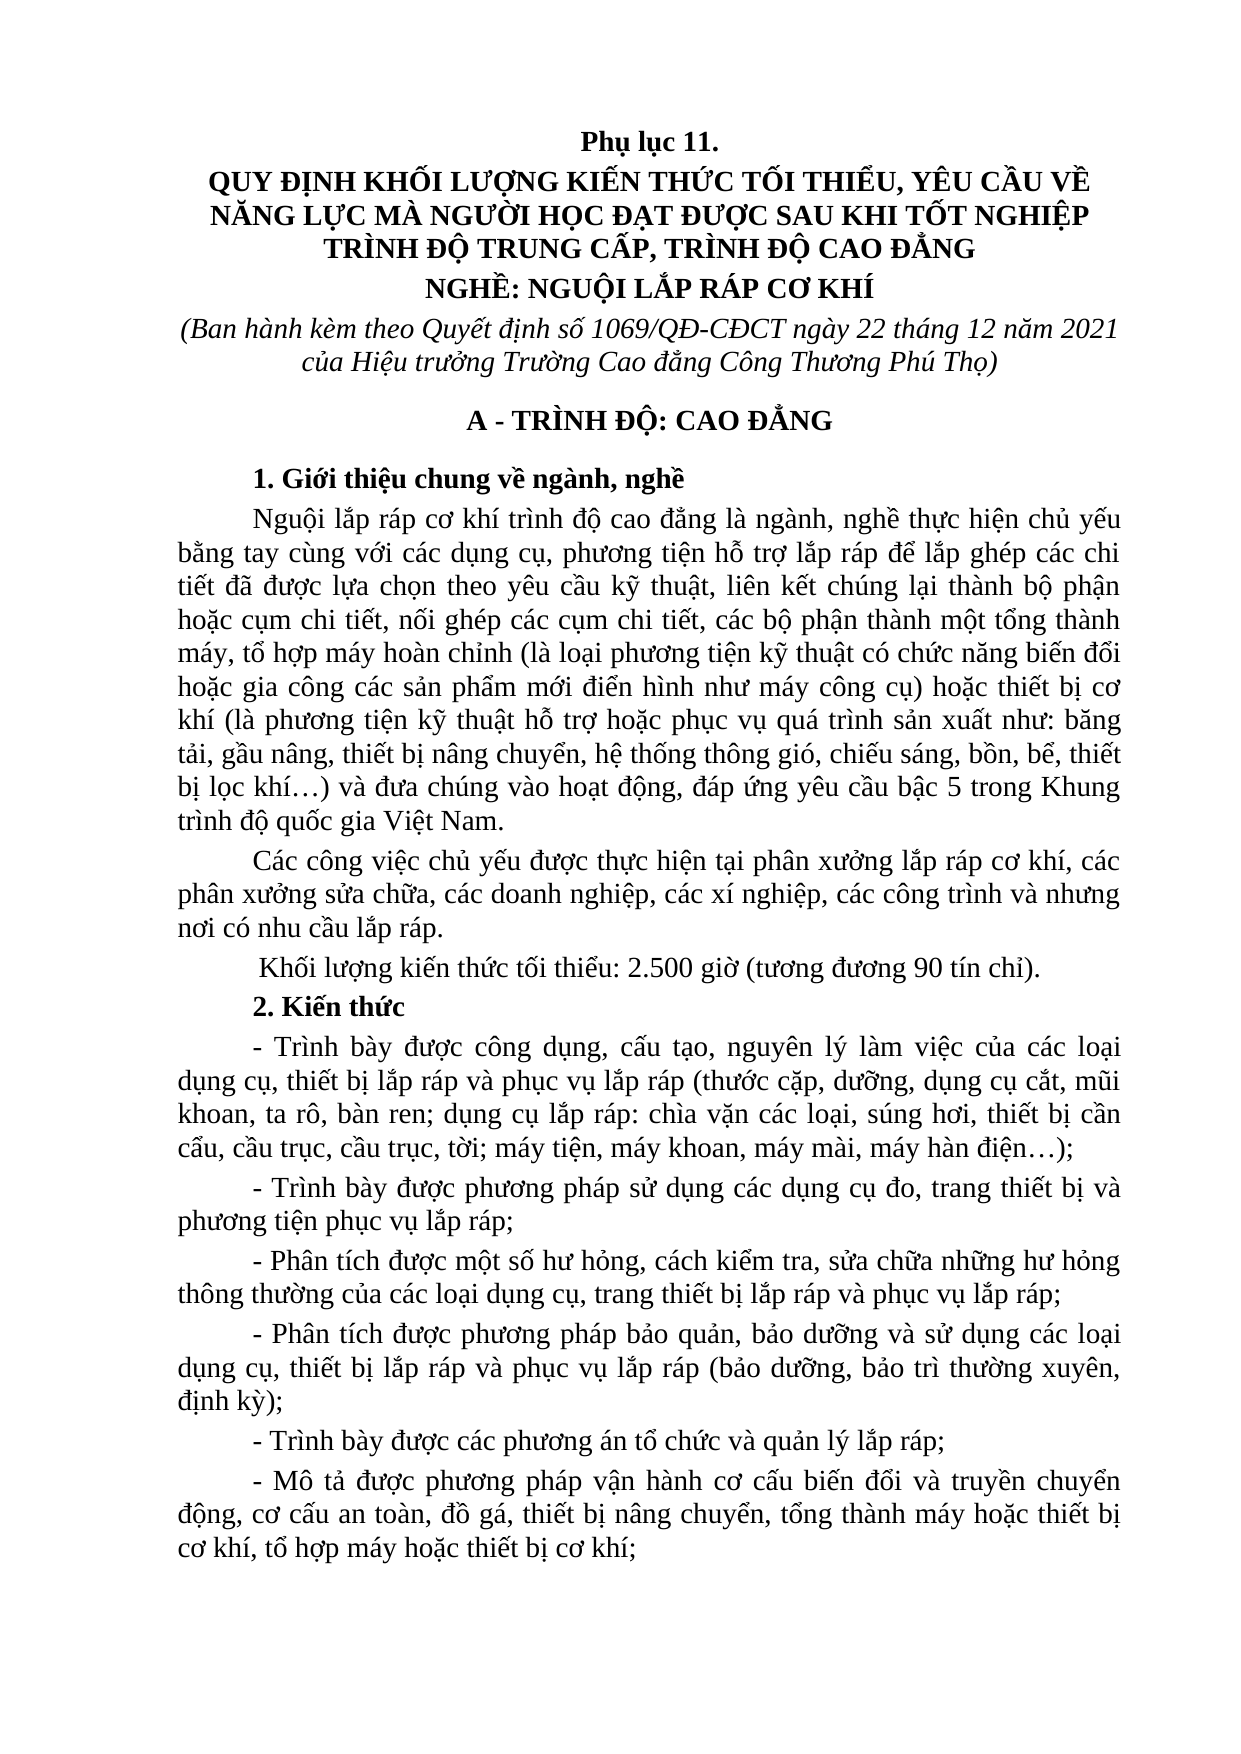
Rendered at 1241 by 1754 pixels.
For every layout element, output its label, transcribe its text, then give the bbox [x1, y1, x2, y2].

text - Mô tả được phương pháp vận hành cơ cấu biến đổi và truyền chuyển động, cơ cấu an toàn, đồ gá, thiết bị nâng chuyển, tổng thành máy hoặc thiết bị cơ khí, tổ hợp máy hoặc thiết bị cơ khí; [177, 1463, 1122, 1564]
text - Trình bày được công dụng, cấu tạo, nguyên lý làm việc của các loại dụng cụ, thiết bị lắp ráp và phục vụ lắp ráp (thước cặp, dưỡng, dụng cụ cắt, mũi khoan, ta rô, bàn ren; dụng cụ lắp ráp: chìa vặn các loại, súng hơi, thiết bị cần cẩu, cầu trục, cầu trục, tời; máy tiện, máy khoan, máy mài, máy hàn điện…); [177, 1029, 1122, 1163]
text 2. Kiến thức [177, 989, 1122, 1023]
text Khối lượng kiến thức tối thiểu: 2.500 giờ (tương đương 90 tín chỉ). [177, 950, 1122, 983]
text Các công việc chủ yếu được thực hiện tại phân xưởng lắp ráp cơ khí, các phân xưởng sửa chữa, các doanh nghiệp, các xí nghiệp, các công trình và nhưng nơi có nhu cầu lắp ráp. [177, 843, 1122, 943]
text Phụ lục 11. [177, 124, 1122, 158]
text Nguội lắp ráp cơ khí trình độ cao đẳng là ngành, nghề thực hiện chủ yếu bằng tay cùng với các dụng cụ, phương tiện hỗ trợ lắp ráp để lắp ghép các chi tiết đã được lựa chọn theo yêu cầu kỹ thuật, liên kết chúng lại thành bộ phận hoặc cụm chi tiết, nối ghép các cụm chi tiết, các bộ phận thành một tổng thành máy, tổ hợp máy hoàn chỉnh (là loại phương tiện kỹ thuật có chức năng biến đổi hoặc gia công các sản phẩm mới điển hình như máy công cụ) hoặc thiết bị cơ khí (là phương tiện kỹ thuật hỗ trợ hoặc phục vụ quá trình sản xuất như: băng tải, gầu nâng, thiết bị nâng chuyển, hệ thống thông gió, chiếu sáng, bồn, bể, thiết bị lọc khí…) và đưa chúng vào hoạt động, đáp ứng yêu cầu bậc 5 trong Khung trình độ quốc gia Việt Nam. [177, 501, 1122, 837]
text - Phân tích được phương pháp bảo quản, bảo dưỡng và sử dụng các loại dụng cụ, thiết bị lắp ráp và phục vụ lắp ráp (bảo dưỡng, bảo trì thường xuyên, định kỳ); [177, 1316, 1122, 1417]
text 1. Giới thiệu chung về ngành, nghề [177, 461, 1122, 495]
text QUY ĐỊNH KHỐI LƯỢNG KIẾN THỨC TỐI THIỂU, YÊU CẦU VỀ NĂNG LỰC MÀ NGƯỜI HỌC ĐẠT ĐƯỢC SAU KHI TỐT NGHIỆP TRÌNH ĐỘ TRUNG CẤP, TRÌNH ĐỘ CAO ĐẲNG [177, 164, 1122, 265]
text A - TRÌNH ĐỘ: CAO ĐẲNG [177, 403, 1122, 436]
text - Phân tích được một số hư hỏng, cách kiểm tra, sửa chữa những hư hỏng thông thường của các loại dụng cụ, trang thiết bị lắp ráp và phục vụ lắp ráp; [177, 1243, 1122, 1310]
text - Trình bày được các phương án tổ chức và quản lý lắp ráp; [177, 1423, 1122, 1457]
text - Trình bày được phương pháp sử dụng các dụng cụ đo, trang thiết bị và phương tiện phục vụ lắp ráp; [177, 1170, 1122, 1237]
text NGHỀ: NGUỘI LẮP RÁP CƠ KHÍ [177, 271, 1122, 304]
text (Ban hành kèm theo Quyết định số 1069/QĐ-CĐCT ngày 22 tháng 12 năm 2021 của Hiệu trưởng Trường Cao đẳng Công Thương Phú Thọ) [177, 311, 1122, 378]
